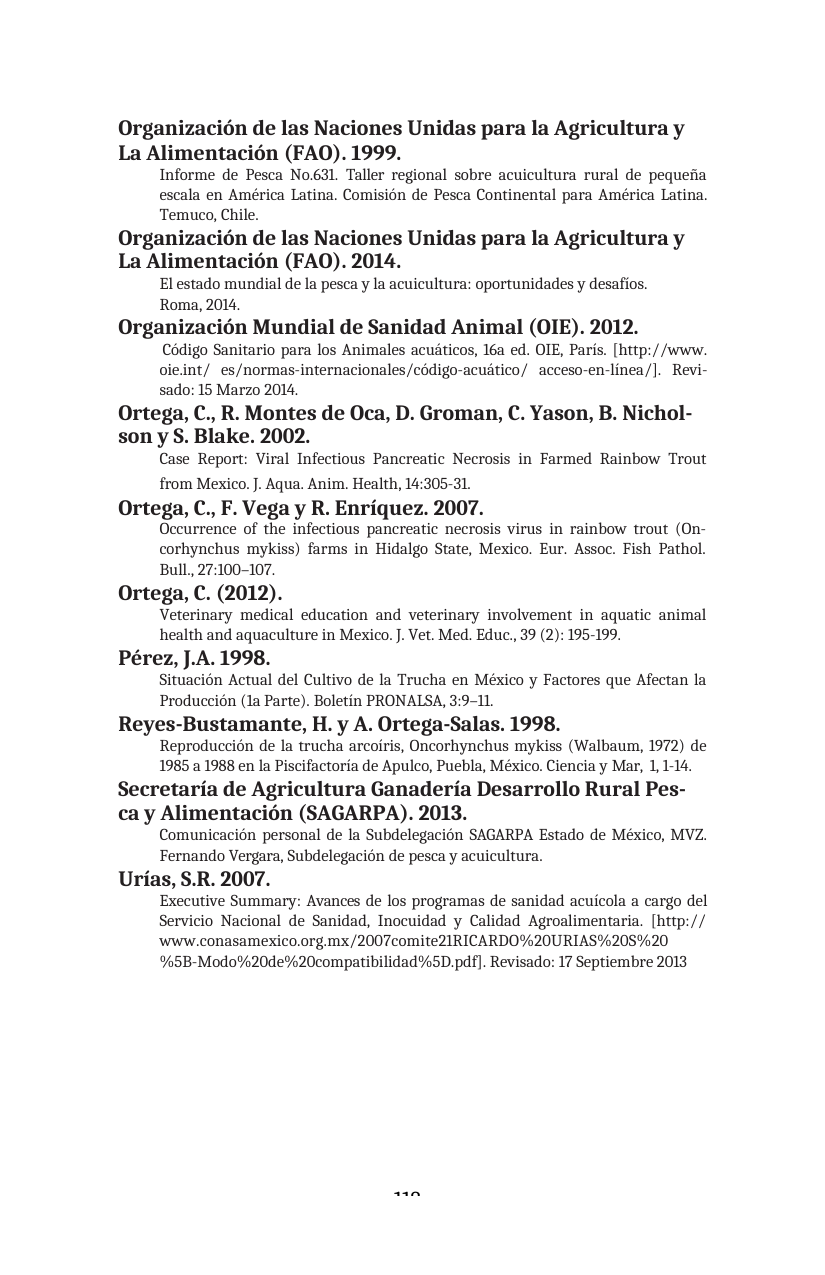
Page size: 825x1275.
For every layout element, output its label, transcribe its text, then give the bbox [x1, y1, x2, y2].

subtitle Secretaría de Agricultura Ganadería Desarrollo Rural Pes- ca y Alimentación (SAGARPA). 2013. [118, 777, 705, 825]
text Roma, 2014. [159, 295, 719, 314]
subtitle Organización de las Naciones Unidas para la Agricultura y La Alimentación (FAO). 1999. [118, 115, 705, 165]
text El estado mundial de la pesca y la acuicultura: oportunidades y desafíos. [159, 275, 719, 294]
text %5B-Modo%20de%20compatibilidad%5D.pdf]. Revisado: 17 Septiembre 2013 [159, 952, 707, 971]
text Veterinary medical education and veterinary involvement in aquatic animal health and aquaculture in Mexico. J. Vet. Med. Educ., 39 (2): 195-199. [159, 605, 707, 645]
subtitle Urías, S.R. 2007. [118, 866, 705, 891]
text Comunicación personal de la Subdelegación SAGARPA Estado de México, MVZ. Fernando Vergara, Subdelegación de pesca y acuicultura. [159, 826, 707, 865]
subtitle Organización Mundial de Sanidad Animal (OIE). 2012. [118, 315, 705, 340]
text Código Sanitario para los Animales acuáticos, 16a ed. OIE, París. [http://www. oie.int/ es/normas-internacionales/código-acuático/ acceso-en-línea/]. Revi- sado: 15 Marzo 2014. [159, 340, 707, 400]
subtitle Pérez, J.A. 1998. [118, 646, 705, 671]
text Occurrence of the infectious pancreatic necrosis virus in rainbow trout (On- corhynchus mykiss) farms in Hidalgo State, Mexico. Eur. Assoc. Fish Pathol. Bull., 27:100–107. [159, 519, 707, 579]
subtitle Ortega, C., R. Montes de Oca, D. Groman, C. Yason, B. Nichol- son y S. Blake. 2002. [118, 401, 714, 449]
subtitle Reyes-Bustamante, H. y A. Ortega-Salas. 1998. [118, 711, 705, 736]
text Reproducción de la trucha arcoíris, Oncorhynchus mykiss (Walbaum, 1972) de 1985 a 1988 en la Piscifactoría de Apulco, Puebla, México. Ciencia y Mar, 1, 1-14. [159, 736, 707, 776]
subtitle Ortega, C., F. Vega y R. Enríquez. 2007. [118, 499, 705, 519]
text Case Report: Viral Infectious Pancreatic Necrosis in Farmed Rainbow Trout from Mexico. J. Aqua. Anim. Health, 14:305-31. [159, 450, 707, 493]
subtitle Ortega, C. (2012). [118, 580, 705, 605]
text Executive Summary: Avances de los programas de sanidad acuícola a cargo del Servicio Nacional de Sanidad, Inocuidad y Calidad Agroalimentaria. [http:// www.conasamexico.org.mx/2007comite21RICARDO%20URIAS%20S%20 [159, 891, 707, 951]
text Situación Actual del Cultivo de la Trucha en México y Factores que Afectan la Producción (1a Parte). Boletín PRONALSA, 3:9–11. [159, 671, 707, 710]
subtitle Organización de las Naciones Unidas para la Agricultura y La Alimentación (FAO). 2014. [118, 226, 705, 274]
text Informe de Pesca No.631. Taller regional sobre acuicultura rural de pequeña escala en América Latina. Comisión de Pesca Continental para América Latina. Temuco, Chile. [159, 165, 707, 225]
